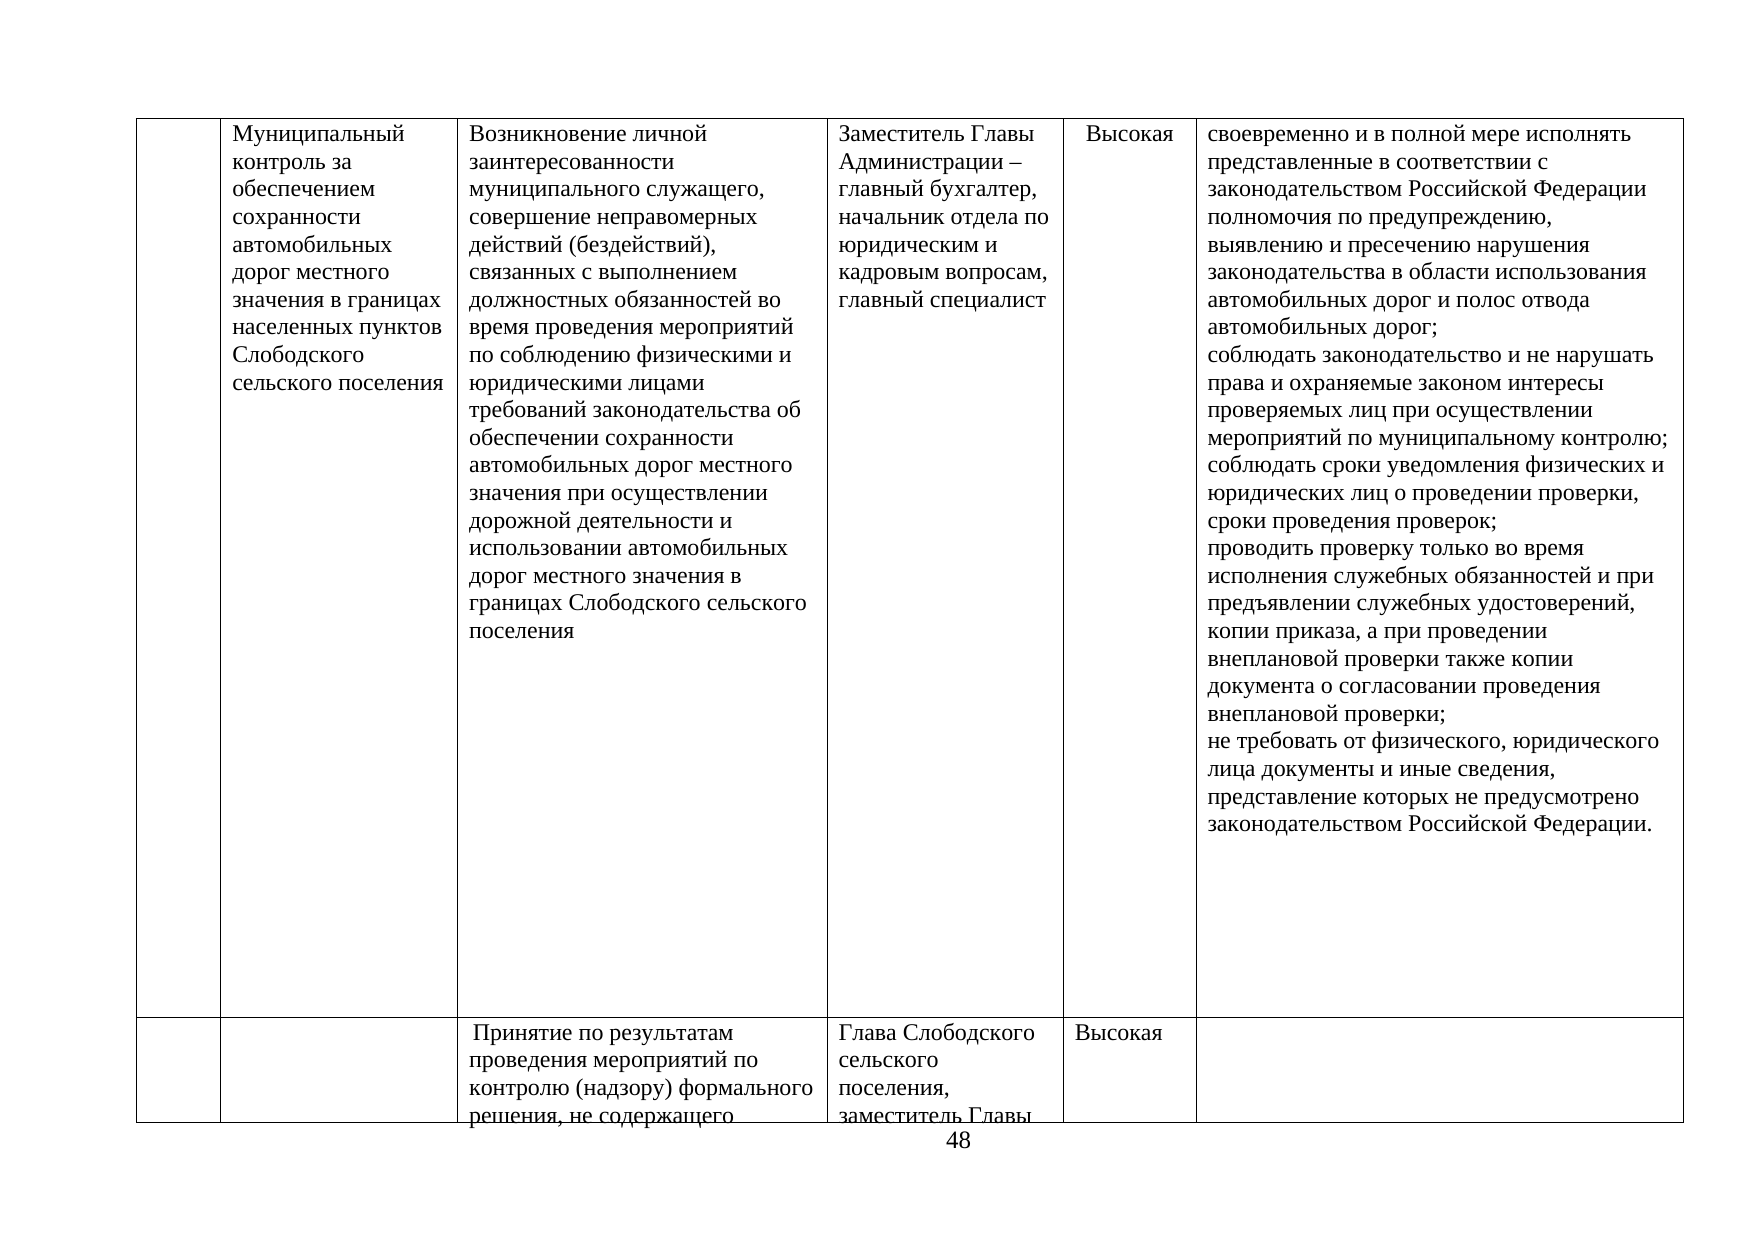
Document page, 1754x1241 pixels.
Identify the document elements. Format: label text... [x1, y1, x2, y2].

table_cell Глава Слободского сельского поселения, заместитель Главы Администрации –главный бухгалтер, начальник отдела по юридическим и кадровым вопросам, главный специалист [828, 1018, 1063, 1122]
table_header Высокая [1064, 119, 1196, 1017]
table_header Заместитель Главы Администрации –главный бухгалтер, начальник отдела по юридическим и кадровым вопросам, главный специалист [828, 119, 1063, 1017]
table_cell [137, 1018, 220, 1122]
table_cell Высокая [1064, 1018, 1196, 1122]
table_cell [1197, 1018, 1683, 1122]
table_cell Принятие по результатам проведения мероприятий по контролю (надзору) формального решения, не содержащего информацию о выявленных нарушениях законодательства в обмен на полученное (обещанное) вознаграждение [458, 1018, 827, 1122]
table_cell [221, 1018, 457, 1122]
table_header [137, 119, 220, 1017]
